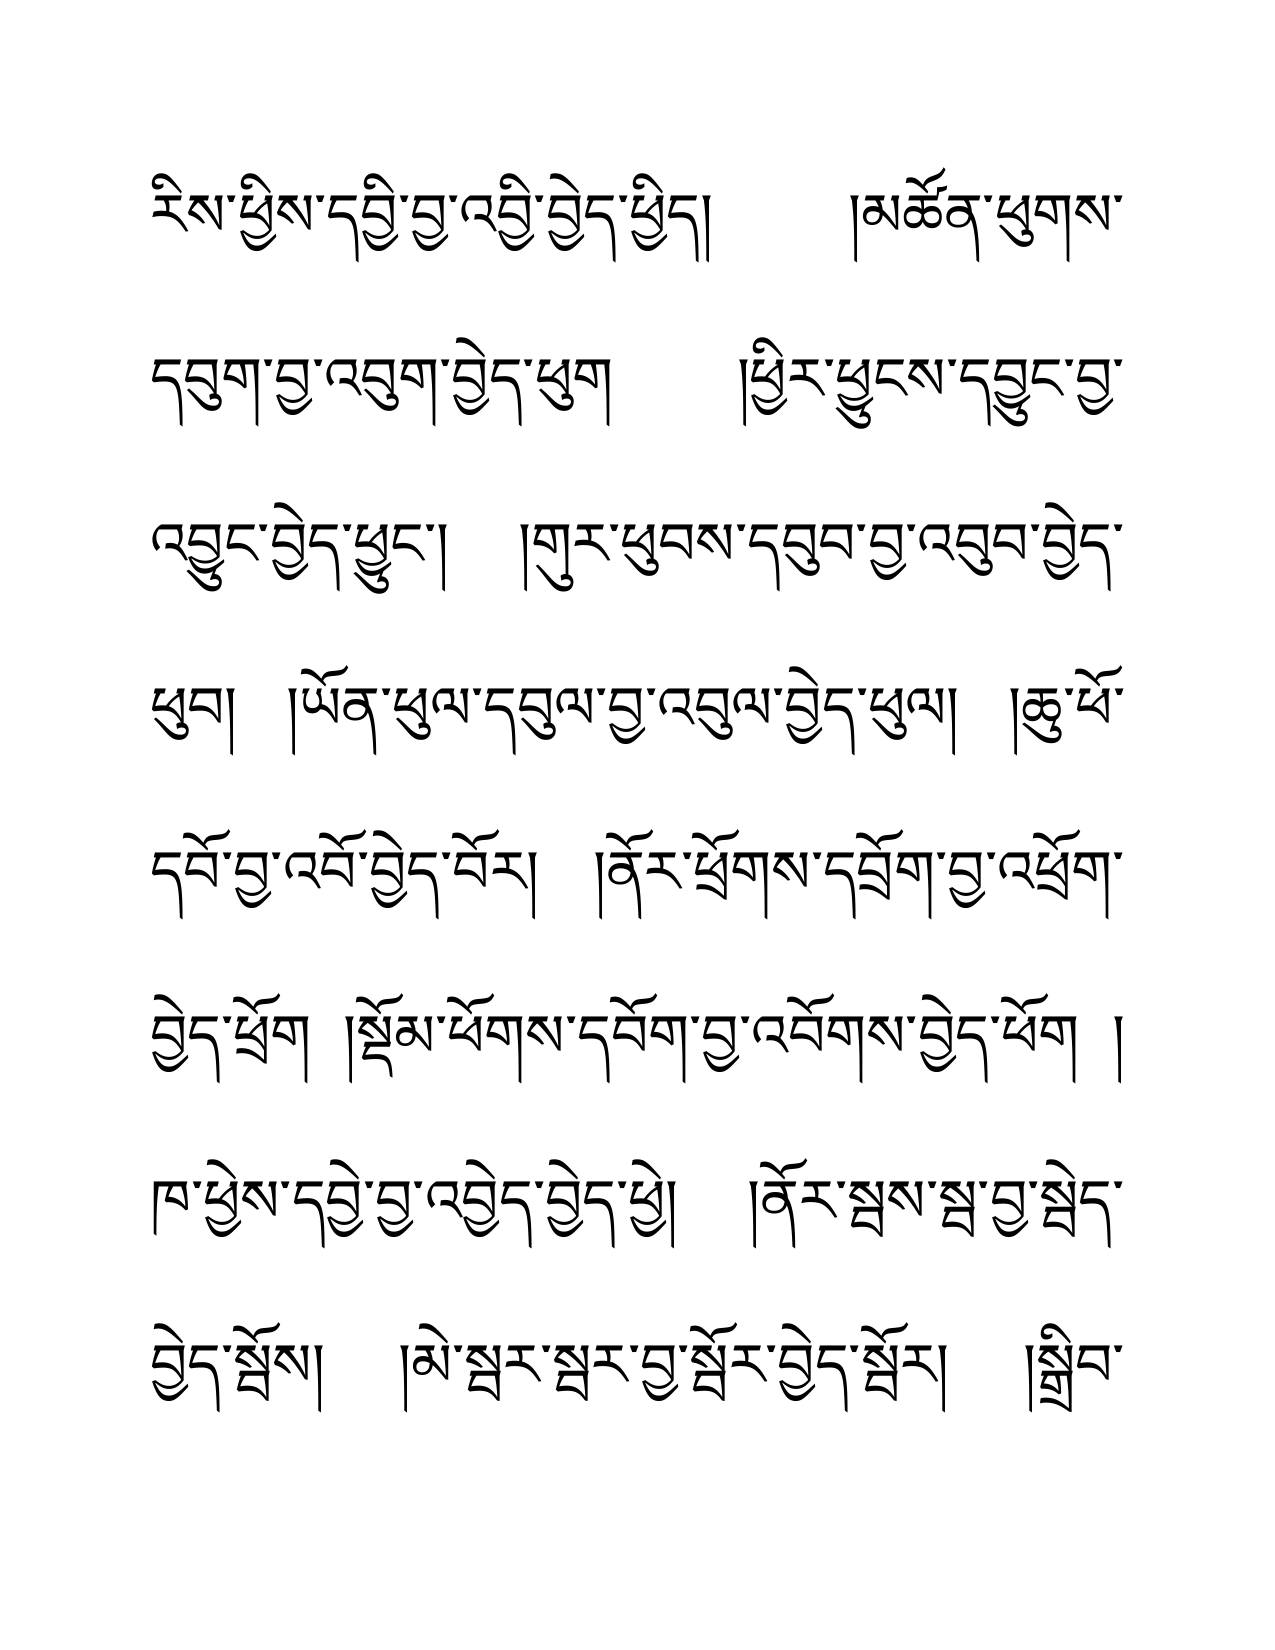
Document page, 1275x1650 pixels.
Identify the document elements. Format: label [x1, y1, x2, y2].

text [150, 150, 1125, 1464]
